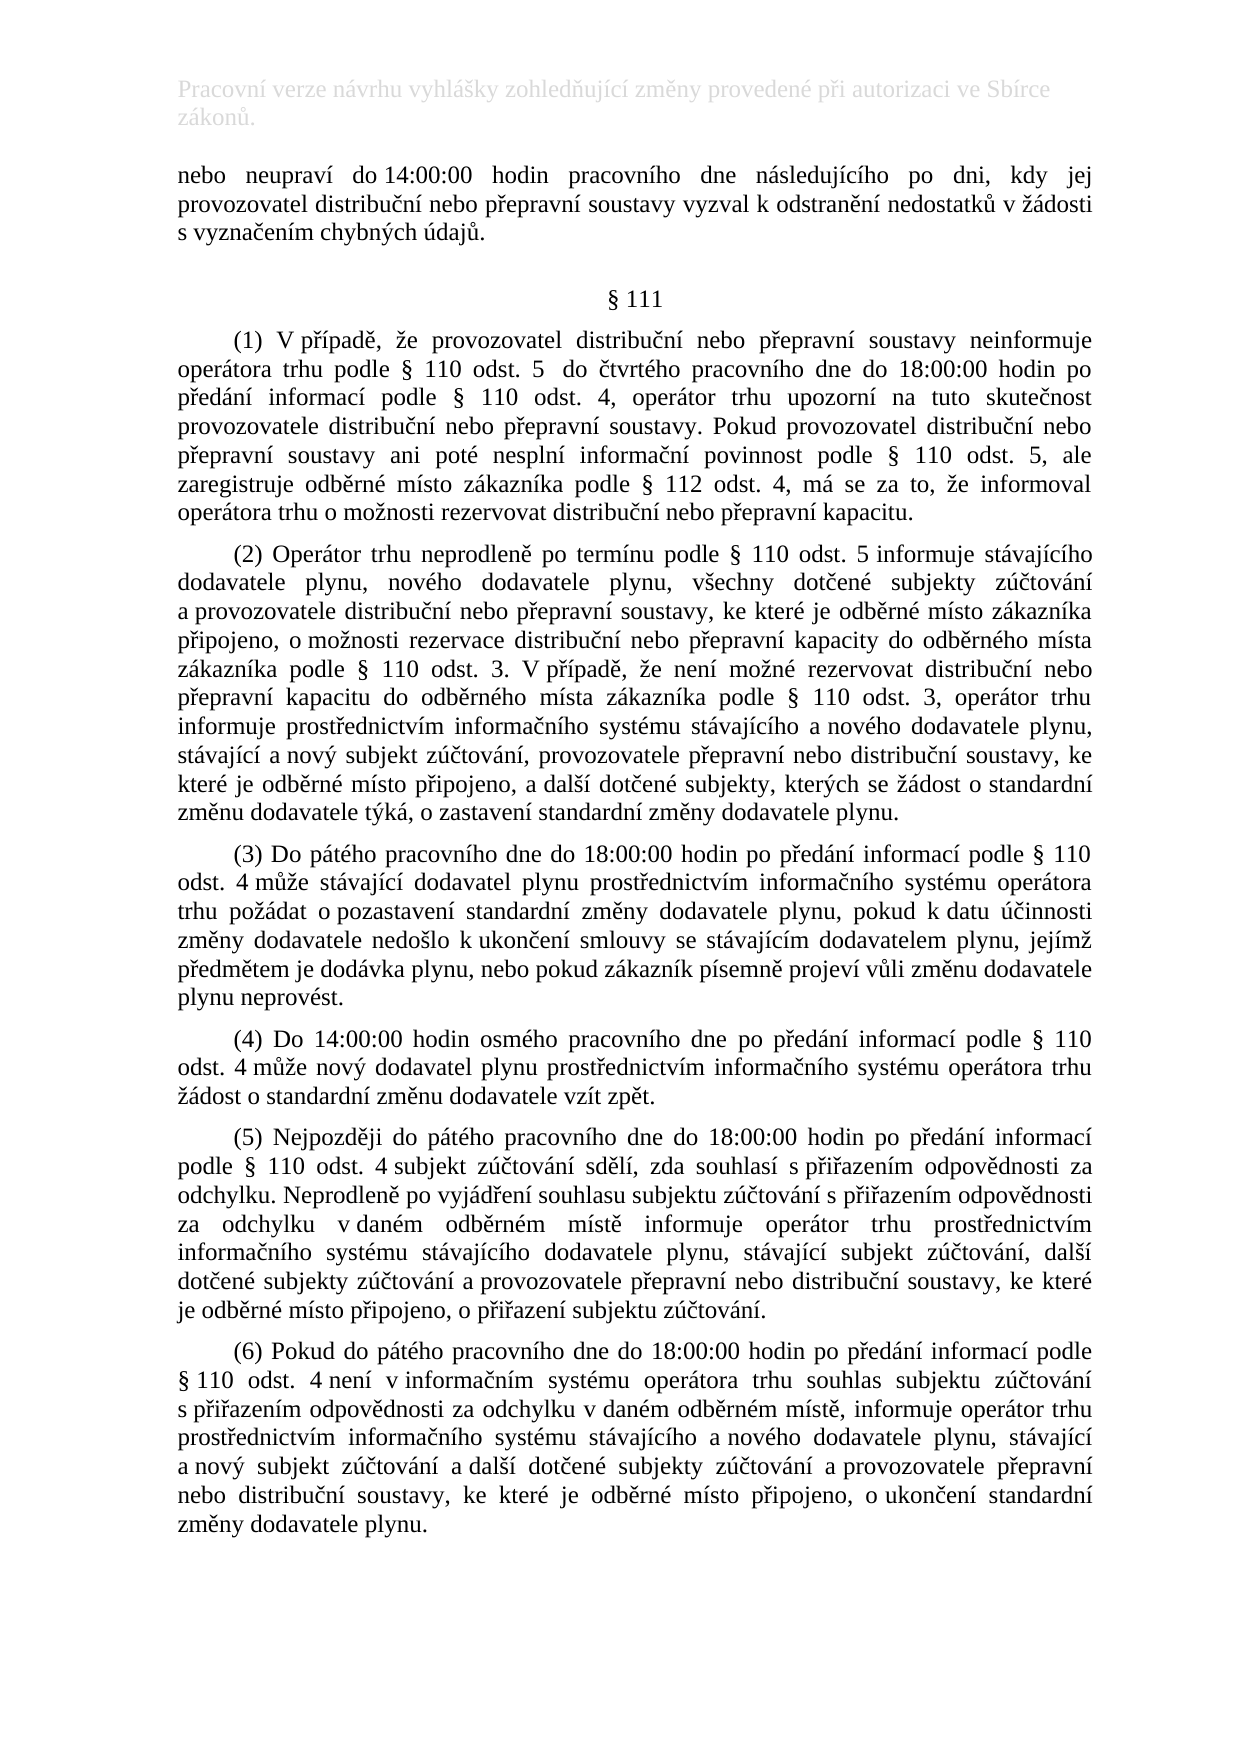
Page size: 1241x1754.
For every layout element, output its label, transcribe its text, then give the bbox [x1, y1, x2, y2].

text (2) Operátor trhu neprodleně po termínu podle § 110 odst. 5 informuje stávajícího dodavatele plynu, nového dodavatele plynu, všechny dotčené subjekty zúčtování a provozovatele distribuční nebo přepravní soustavy, ke které je odběrné místo zákazníka připojeno, o možnosti rezervace distribuční nebo přepravní kapacity do odběrného místa zákazníka podle § 110 odst. 3. V případě, že není možné rezervovat distribuční nebo přepravní kapacitu do odběrného místa zákazníka podle § 110 odst. 3, operátor trhu informuje prostřednictvím informačního systému stávajícího a nového dodavatele plynu, stávající a nový subjekt zúčtování, provozovatele přepravní nebo distribuční soustavy, ke které je odběrné místo připojeno, a další dotčené subjekty, kterých se žádost o standardní změnu dodavatele týká, o zastavení standardní změny dodavatele plynu. [177, 539, 1093, 826]
text (6) Pokud do pátého pracovního dne do 18:00:00 hodin po předání informací podle § 110 odst. 4 není v informačním systému operátora trhu souhlas subjektu zúčtování s přiřazením odpovědnosti za odchylku v daném odběrném místě, informuje operátor trhu prostřednictvím informačního systému stávajícího a nového dodavatele plynu, stávající a nový subjekt zúčtování a další dotčené subjekty zúčtování a provozovatele přepravní nebo distribuční soustavy, ke které je odběrné místo připojeno, o ukončení standardní změny dodavatele plynu. [177, 1336, 1093, 1537]
text (4) Do 14:00:00 hodin osmého pracovního dne po předání informací podle § 110 odst. 4 může nový dodavatel plynu prostřednictvím informačního systému operátora trhu žádost o standardní změnu dodavatele vzít zpět. [177, 1024, 1093, 1110]
text § 111 [177, 284, 1093, 312]
text (1) V případě, že provozovatel distribuční nebo přepravní soustavy neinformuje operátora trhu podle § 110 odst. 5 do čtvrtého pracovního dne do 18:00:00 hodin po předání informací podle § 110 odst. 4, operátor trhu upozorní na tuto skutečnost provozovatele distribuční nebo přepravní soustavy. Pokud provozovatel distribuční nebo přepravní soustavy ani poté nesplní informační povinnost podle § 110 odst. 5, ale zaregistruje odběrné místo zákazníka podle § 112 odst. 4, má se za to, že informoval operátora trhu o možnosti rezervovat distribuční nebo přepravní kapacitu. [177, 325, 1093, 526]
text (3) Do pátého pracovního dne do 18:00:00 hodin po předání informací podle § 110 odst. 4 může stávající dodavatel plynu prostřednictvím informačního systému operátora trhu požádat o pozastavení standardní změny dodavatele plynu, pokud k datu účinnosti změny dodavatele nedošlo k ukončení smlouvy se stávajícím dodavatelem plynu, jejímž předmětem je dodávka plynu, nebo pokud zákazník písemně projeví vůli změnu dodavatele plynu neprovést. [177, 839, 1093, 1011]
text (5) Nejpozději do pátého pracovního dne do 18:00:00 hodin po předání informací podle § 110 odst. 4 subjekt zúčtování sdělí, zda souhlasí s přiřazením odpovědnosti za odchylku. Neprodleně po vyjádření souhlasu subjektu zúčtování s přiřazením odpovědnosti za odchylku v daném odběrném místě informuje operátor trhu prostřednictvím informačního systému stávajícího dodavatele plynu, stávající subjekt zúčtování, další dotčené subjekty zúčtování a provozovatele přepravní nebo distribuční soustavy, ke které je odběrné místo připojeno, o přiřazení subjektu zúčtování. [177, 1122, 1093, 1324]
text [177, 160, 1093, 246]
